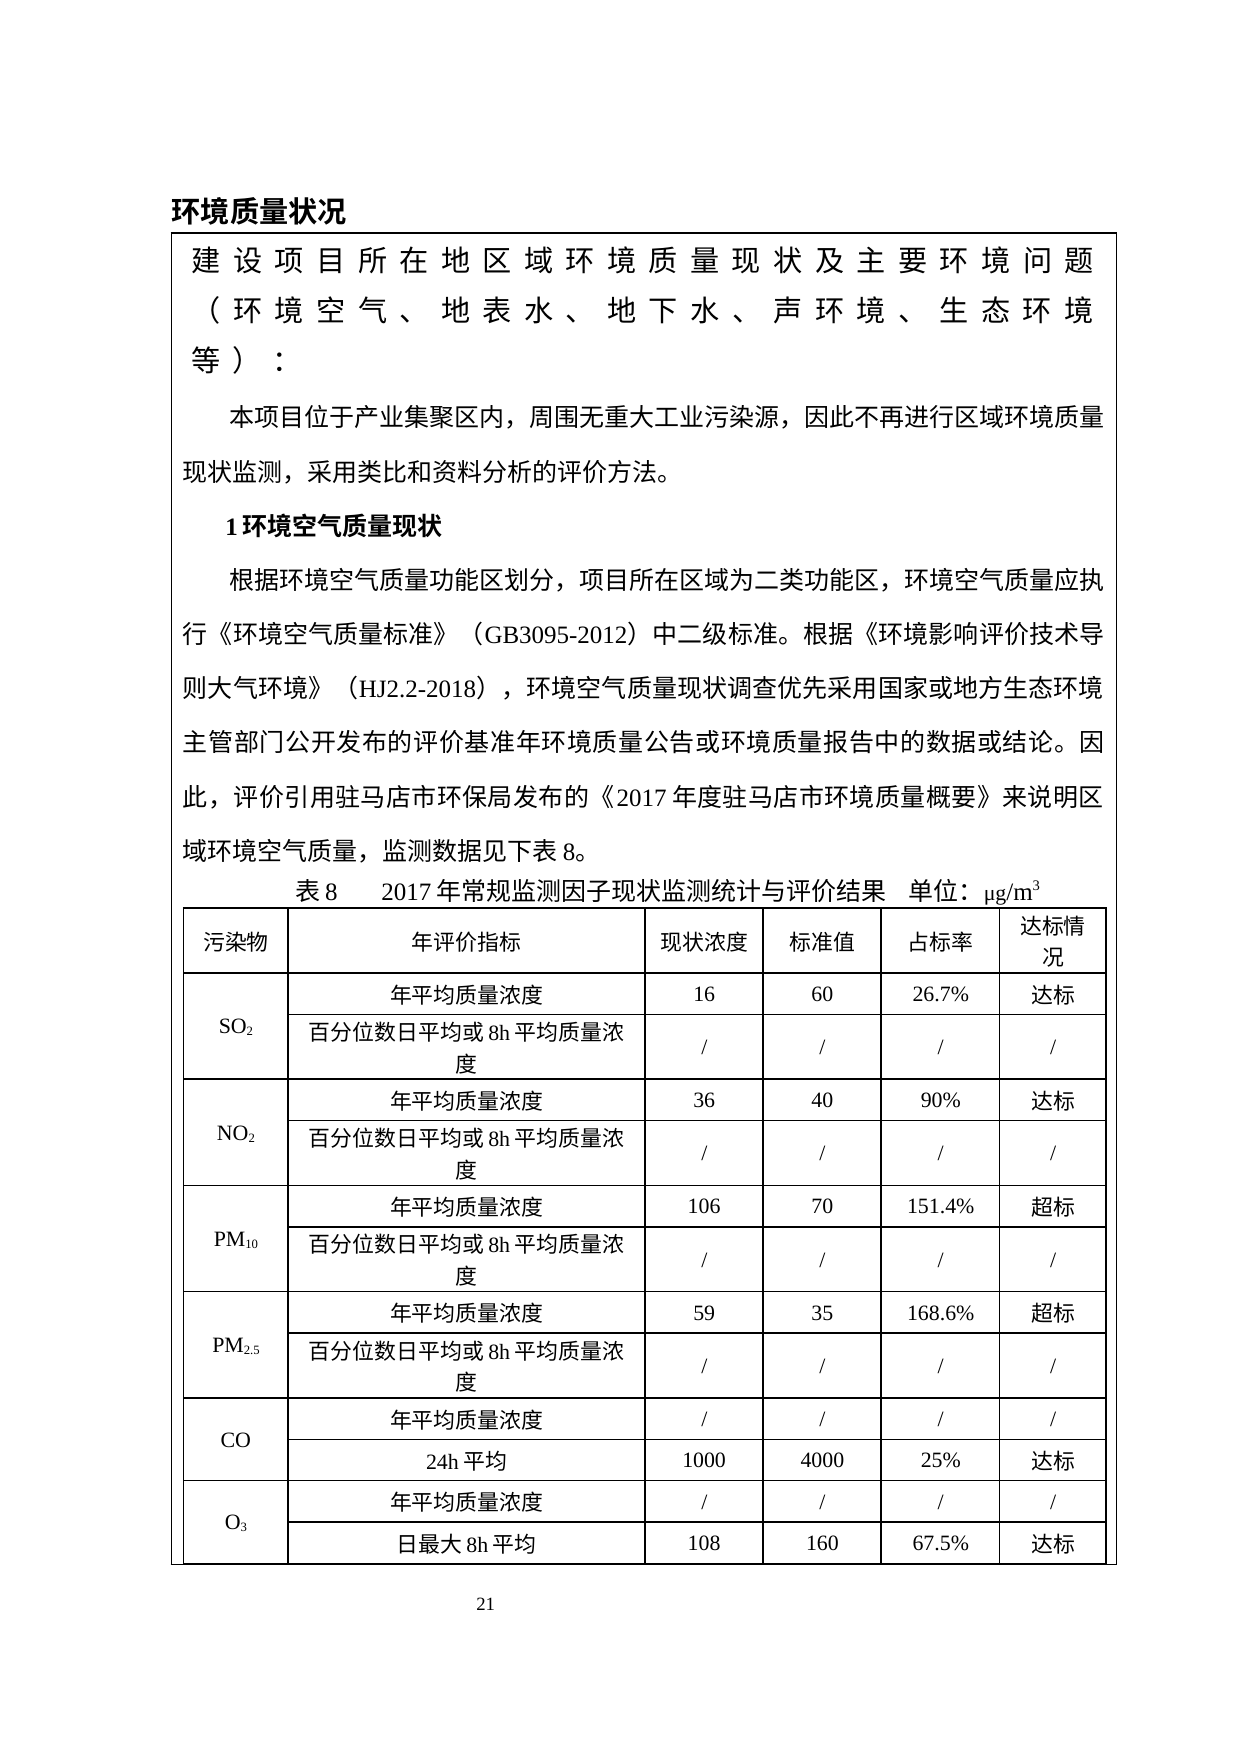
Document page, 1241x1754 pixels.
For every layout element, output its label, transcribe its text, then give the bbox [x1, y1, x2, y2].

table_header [172, 234, 1116, 1564]
text 环境质量状况 [171, 184, 1081, 232]
